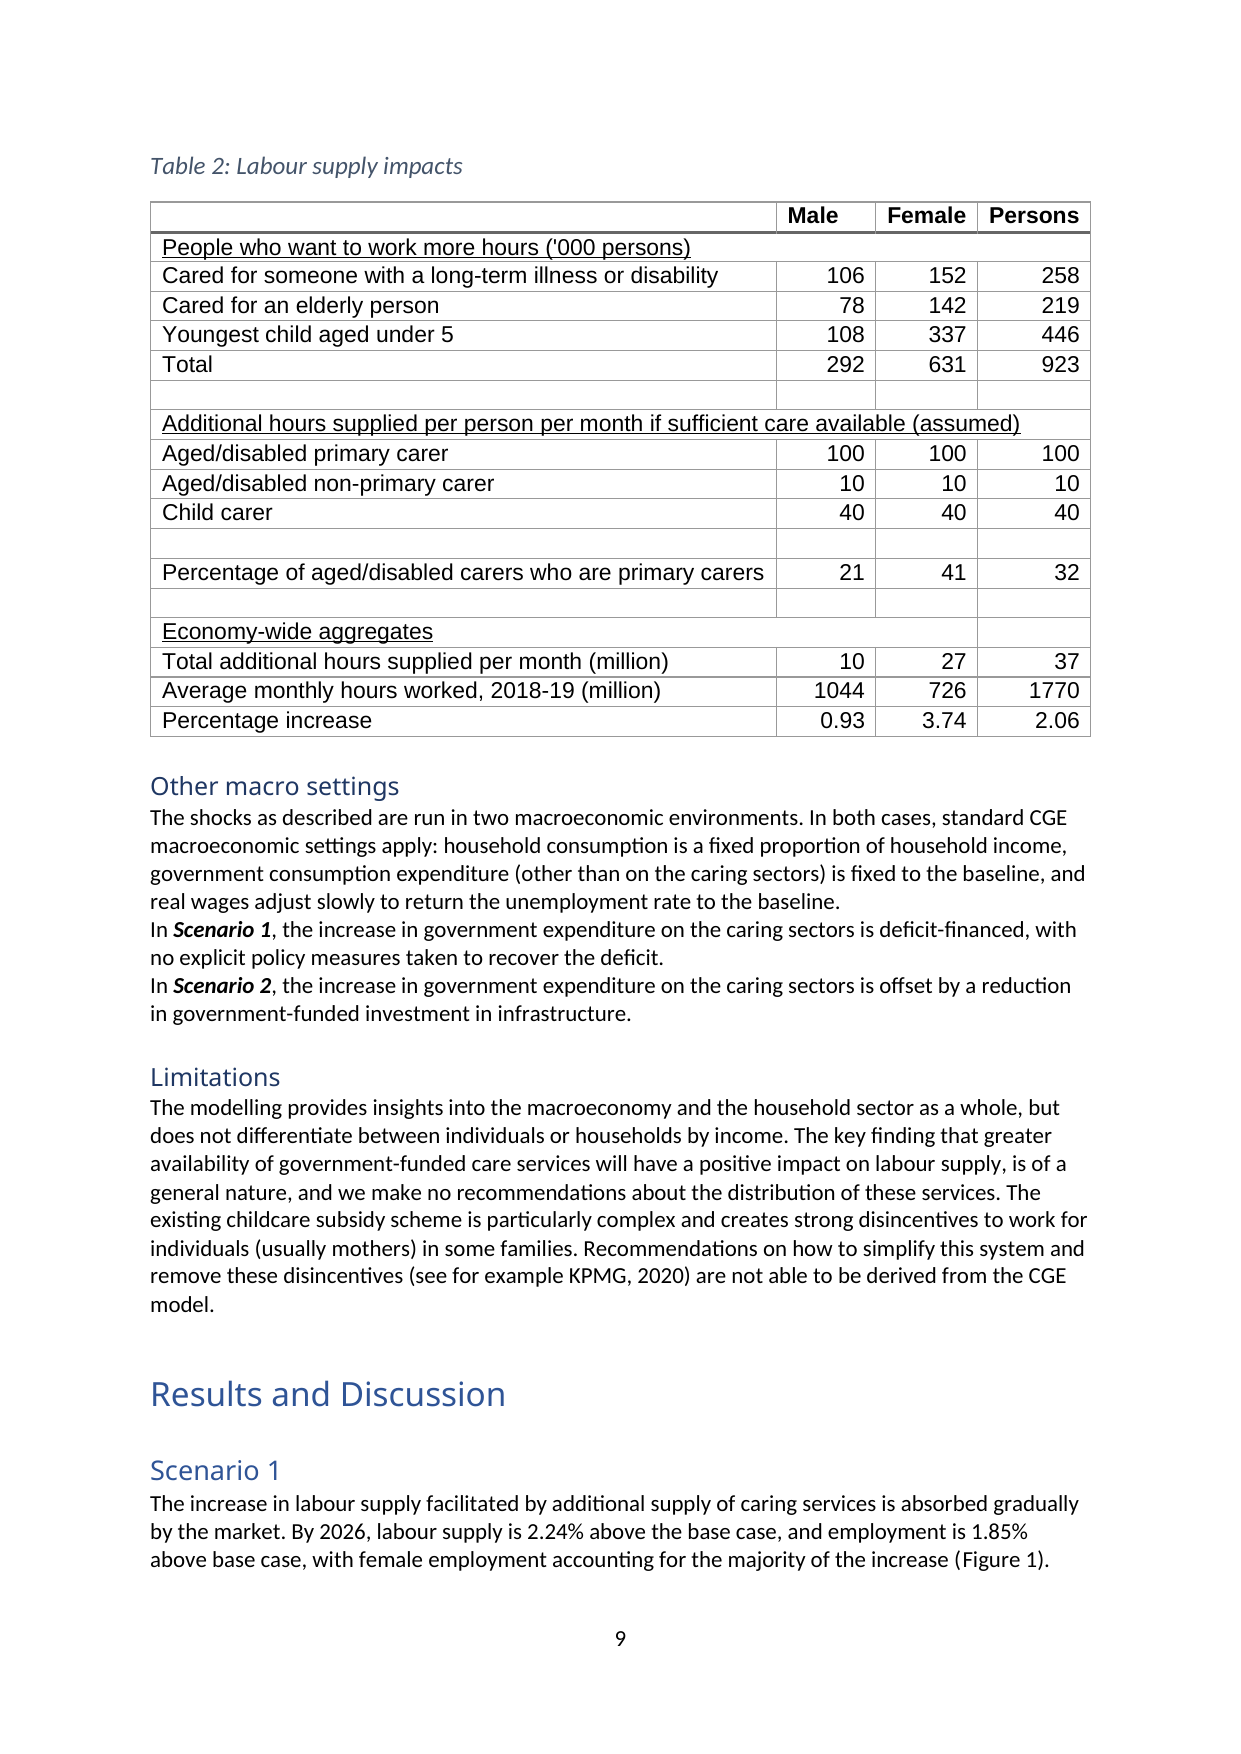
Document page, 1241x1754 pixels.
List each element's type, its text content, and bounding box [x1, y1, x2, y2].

table_cell 40 [876, 499, 977, 528]
table_cell 27 [876, 648, 977, 676]
table_cell [978, 529, 1090, 558]
table_cell 100 [978, 440, 1090, 469]
table_cell 219 [978, 292, 1090, 320]
table_cell 142 [876, 292, 977, 320]
table_cell 3.74 [876, 707, 977, 736]
subtitle Other macro settings [150, 769, 1090, 803]
table_cell [777, 589, 875, 617]
table_cell 32 [978, 559, 1090, 587]
table_cell Cared for an elderly person [151, 292, 776, 320]
table_cell 1770 [978, 678, 1090, 706]
table_cell Percentage increase [151, 707, 776, 736]
table_cell 78 [777, 292, 875, 320]
table_cell 40 [777, 499, 875, 528]
table_cell 100 [777, 440, 875, 469]
subtitle Scenario 1 [150, 1452, 1090, 1489]
table_header Male [777, 203, 875, 231]
subtitle Results and Discussion [150, 1371, 1090, 1416]
table_cell [978, 381, 1090, 409]
text In Scenario 2, the increase in government expenditure on the caring sectors is offset by a reduction in government-funded investment in infrastructure. [150, 971, 1090, 1027]
table_cell [876, 589, 977, 617]
table_cell Economy-wide aggregates [151, 618, 977, 647]
table_cell Youngest child aged under 5 [151, 321, 776, 350]
table_cell [151, 529, 776, 558]
table_cell [876, 529, 977, 558]
table_cell Total additional hours supplied per month (million) [151, 648, 776, 676]
table_cell 10 [777, 470, 875, 498]
table_cell 0.93 [777, 707, 875, 736]
table_cell 37 [978, 648, 1090, 676]
table_cell Additional hours supplied per person per month if sufficient care available (assumed) [151, 410, 1090, 439]
table_header Female [876, 203, 977, 231]
table_cell 100 [876, 440, 977, 469]
table_cell [777, 381, 875, 409]
table_header [151, 203, 776, 231]
table_cell 923 [978, 351, 1090, 379]
table_cell 10 [876, 470, 977, 498]
table_cell 2.06 [978, 707, 1090, 736]
table_cell 21 [777, 559, 875, 587]
table_cell [151, 589, 776, 617]
table_cell 108 [777, 321, 875, 350]
table_cell 40 [978, 499, 1090, 528]
table_cell [876, 381, 977, 409]
table_cell 337 [876, 321, 977, 350]
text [150, 1489, 1090, 1573]
table_cell People who want to work more hours ('000 persons) [151, 234, 1090, 261]
table_cell Percentage of aged/disabled carers who are primary carers [151, 559, 776, 587]
table_cell 106 [777, 262, 875, 291]
table_cell 292 [777, 351, 875, 379]
table_cell [151, 381, 776, 409]
table_cell [777, 529, 875, 558]
table_cell 631 [876, 351, 977, 379]
subtitle Limitations [150, 1059, 1090, 1093]
table_cell Child carer [151, 499, 776, 528]
table_cell 1044 [777, 678, 875, 706]
table_cell [978, 618, 1090, 647]
table_cell Cared for someone with a long-term illness or disability [151, 262, 776, 291]
table_cell Aged/disabled primary carer [151, 440, 776, 469]
table_cell Total [151, 351, 776, 379]
table_cell [978, 589, 1090, 617]
table_cell 10 [777, 648, 875, 676]
text The modelling provides insights into the macroeconomy and the household sector as a whole, but does not differentiate between individuals or households by income. The key finding that greater availability of government-funded care services will have a positive impact on labour supply, is of a general nature, and we make no recommendations about the distribution of these services. The existing childcare subsidy scheme is particularly complex and creates strong disincentives to work for individuals (usually mothers) in some families. Recommendations on how to simplify this system and remove these disincentives (see for example KPMG, 2020) are not able to be derived from the CGE model. [150, 1093, 1090, 1318]
table_cell 726 [876, 678, 977, 706]
table_cell 446 [978, 321, 1090, 350]
table_cell 10 [978, 470, 1090, 498]
table_cell 258 [978, 262, 1090, 291]
text In Scenario 1, the increase in government expenditure on the caring sectors is deficit-financed, with no explicit policy measures taken to recover the deficit. [150, 915, 1090, 971]
table_cell Average monthly hours worked, 2018-19 (million) [151, 678, 776, 706]
text The shocks as described are run in two macroeconomic environments. In both cases, standard CGE macroeconomic settings apply: household consumption is a fixed proportion of household income, government consumption expenditure (other than on the caring sectors) is fixed to the baseline, and real wages adjust slowly to return the unemployment rate to the baseline. [150, 803, 1090, 915]
table_header Persons [978, 203, 1090, 231]
table_cell 152 [876, 262, 977, 291]
table_cell 41 [876, 559, 977, 587]
table_cell Aged/disabled non-primary carer [151, 470, 776, 498]
text Table 2: Labour supply impacts [150, 150, 1090, 181]
